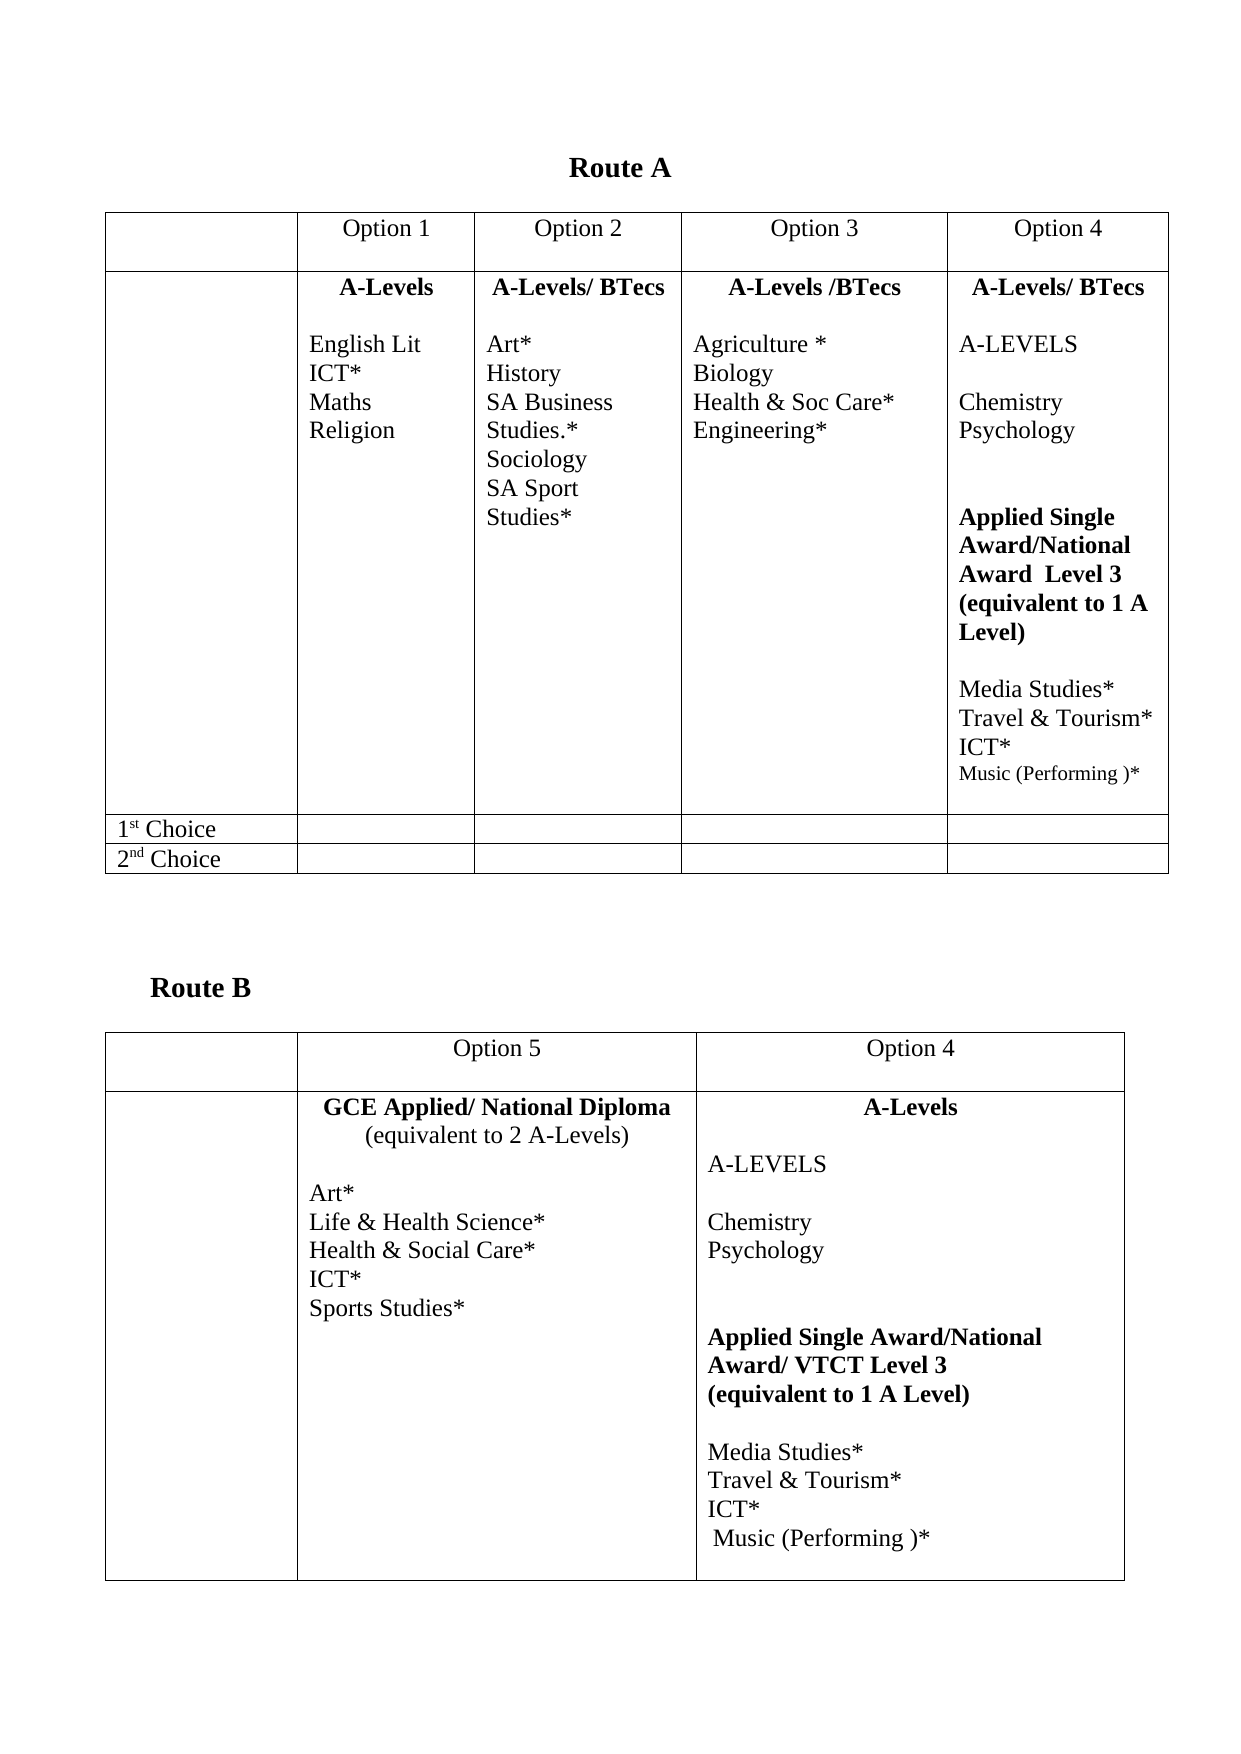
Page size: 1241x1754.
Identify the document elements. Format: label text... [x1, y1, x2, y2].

table_cell [106, 272, 297, 813]
table_header [106, 1033, 297, 1091]
table_header Option 3 [682, 213, 947, 271]
table_header [106, 213, 297, 271]
table_cell A-Levels/ BTecs A-LEVELS Chemistry Psychology Applied Single Award/National Award Level 3 (equivalent to 1 A Level) Media Studies* Travel & Tourism* ICT* Music (Performing )* [948, 272, 1168, 813]
text Route B [150, 970, 1090, 1003]
table_cell [106, 1092, 297, 1580]
table_header Option 2 [475, 213, 681, 271]
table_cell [697, 1092, 1124, 1580]
table_cell [682, 815, 947, 843]
table_cell A-Levels /BTecs Agriculture * Biology Health & Soc Care* Engineering* [682, 272, 947, 813]
table_cell 2nd Choice [106, 844, 297, 873]
table_cell A-Levels/ BTecs Art* History SA Business Studies.* Sociology SA Sport Studies* [475, 272, 681, 813]
table_cell A-Levels English Lit ICT* Maths Religion [298, 272, 474, 813]
table_header Option 5 [298, 1033, 696, 1091]
table_cell [682, 844, 947, 873]
table_cell [948, 815, 1168, 843]
table_cell [298, 844, 474, 873]
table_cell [298, 1092, 696, 1580]
table_cell [948, 844, 1168, 873]
table_cell [475, 844, 681, 873]
text Route A [150, 150, 1090, 183]
table_cell [298, 815, 474, 843]
table_cell 1st Choice [106, 815, 297, 843]
table_header Option 4 [697, 1033, 1124, 1091]
table_header Option 4 [948, 213, 1168, 271]
table_cell [475, 815, 681, 843]
table_header Option 1 [298, 213, 474, 271]
